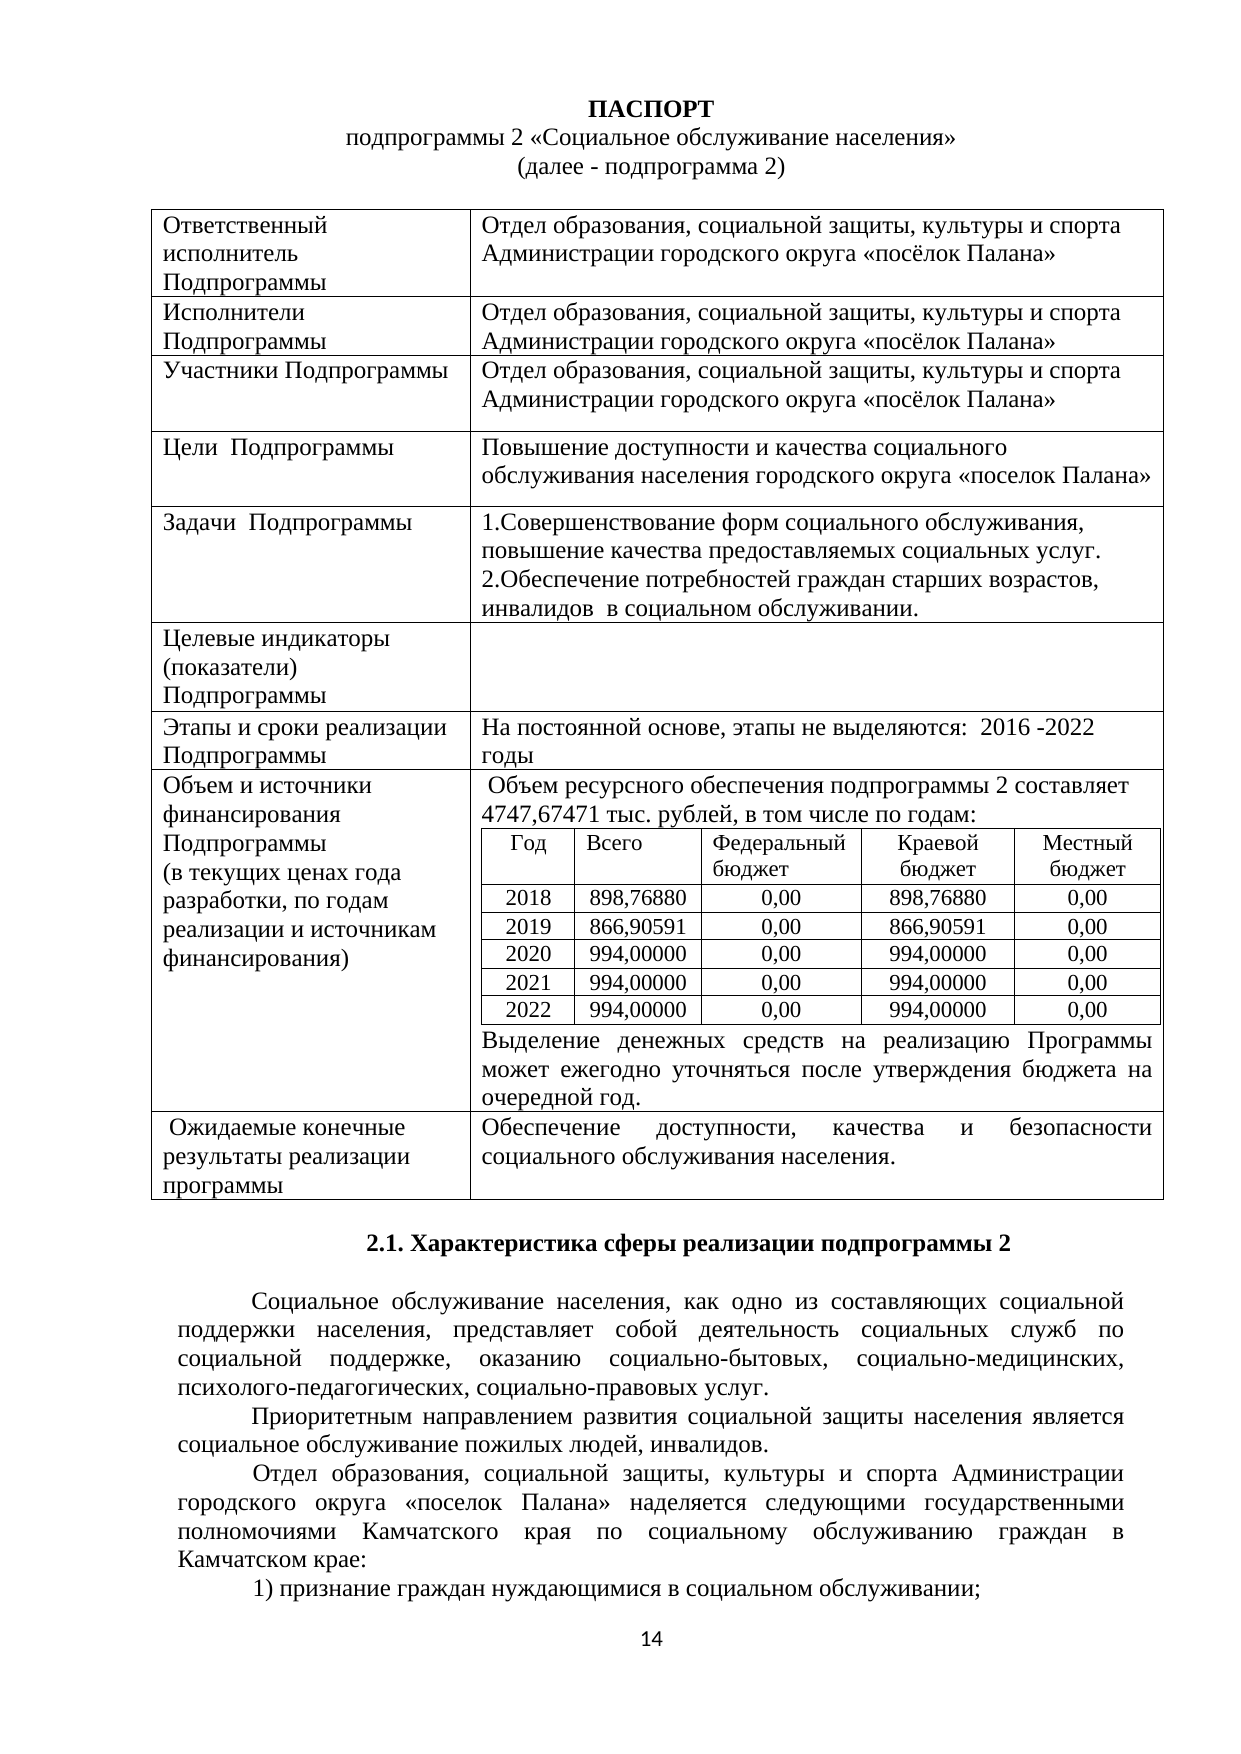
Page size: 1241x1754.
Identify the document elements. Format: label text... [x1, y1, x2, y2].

text (далее - подпрограмма 2) [177, 151, 1125, 180]
table_cell Обеспечение доступности, качества и безопасности социального обслуживания населения. [471, 1112, 1163, 1198]
table_cell Объем ресурсного обеспечения подпрограммы 2 составляет 4747,67471 тыс. рублей, в том числе по годам: Выделение денежных средств на реализацию Программы может ежегодно уточняться после утверждения бюджета на очередной год. [471, 770, 1163, 1111]
table_cell Ожидаемые конечные результаты реализации программы [152, 1112, 470, 1198]
table_cell Задачи Подпрограммы [152, 507, 470, 622]
table_cell Отдел образования, социальной защиты, культуры и спорта Администрации городского округа «посёлок Палана» [471, 297, 1163, 354]
table_cell Целевые индикаторы (показатели) Подпрограммы [152, 623, 470, 711]
text Отдел образования, социальной защиты, культуры и спорта Администрации городского округа «поселок Палана» наделяется следующими государственными полномочиями Камчатского края по социальному обслуживанию граждан в Камчатском крае: [177, 1458, 1125, 1573]
table_cell Отдел образования, социальной защиты, культуры и спорта Администрации городского округа «посёлок Палана» [471, 356, 1163, 431]
table_cell Участники Подпрограммы [152, 356, 470, 431]
text подпрограммы 2 «Социальное обслуживание населения» [177, 122, 1125, 151]
table_cell [471, 623, 1163, 711]
table_cell Исполнители Подпрограммы [152, 297, 470, 354]
table_cell Повышение доступности и качества социального обслуживания населения городского округа «поселок Палана» [471, 432, 1163, 506]
text Приоритетным направлением развития социальной защиты населения является социальное обслуживание пожилых людей, инвалидов. [177, 1401, 1125, 1458]
table_header Ответственный исполнитель Подпрограммы [152, 210, 470, 296]
table_cell Этапы и сроки реализации Подпрограммы [152, 712, 470, 769]
table_cell Цели Подпрограммы [152, 432, 470, 506]
text ПАСПОРТ [177, 94, 1125, 122]
text 2.1. Характеристика сферы реализации подпрограммы 2 [177, 1228, 1125, 1257]
text 1) признание граждан нуждающимися в социальном обслуживании; [177, 1573, 1125, 1602]
table_cell На постоянной основе, этапы не выделяются: 2016 -2022 годы [471, 712, 1163, 769]
text Социальное обслуживание населения, как одно из составляющих социальной поддержки населения, представляет собой деятельность социальных служб по социальной поддержке, оказанию социально-бытовых, социально-медицинских, психолого-педагогических, социально-правовых услуг. [177, 1286, 1125, 1401]
table_cell 1.Совершенствование форм социального обслуживания, повышение качества предоставляемых социальных услуг. 2.Обеспечение потребностей граждан старших возрастов, инвалидов в социальном обслуживании. [471, 507, 1163, 622]
table_cell Объем и источники финансирования Подпрограммы (в текущих ценах года разработки, по годам реализации и источникам финансирования) [152, 770, 470, 1111]
table_header Отдел образования, социальной защиты, культуры и спорта Администрации городского округа «посёлок Палана» [471, 210, 1163, 296]
